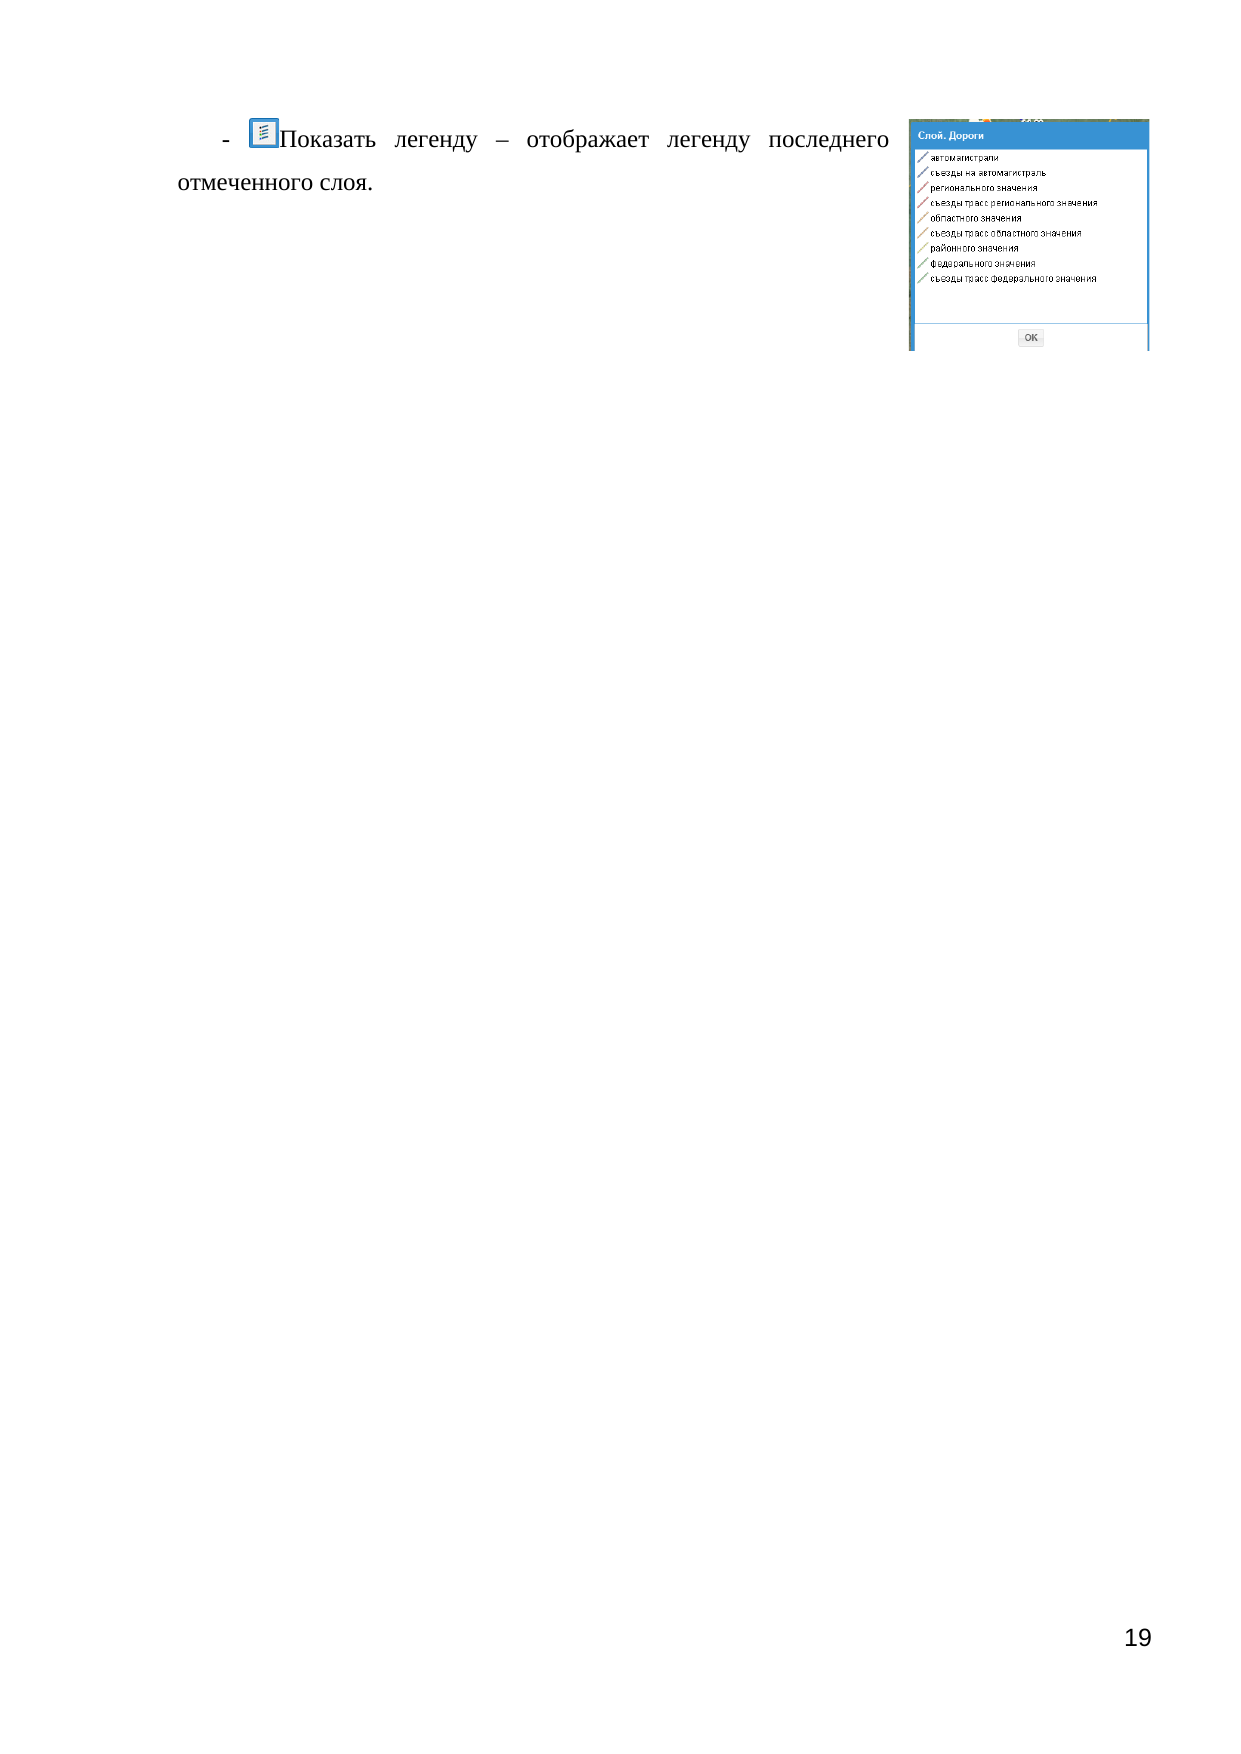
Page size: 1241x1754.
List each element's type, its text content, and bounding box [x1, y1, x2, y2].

picture [248, 118, 280, 148]
picture [908, 119, 1150, 351]
text - Показать легенду – отображает легенду последнего отмеченного слоя. [177, 118, 1152, 196]
